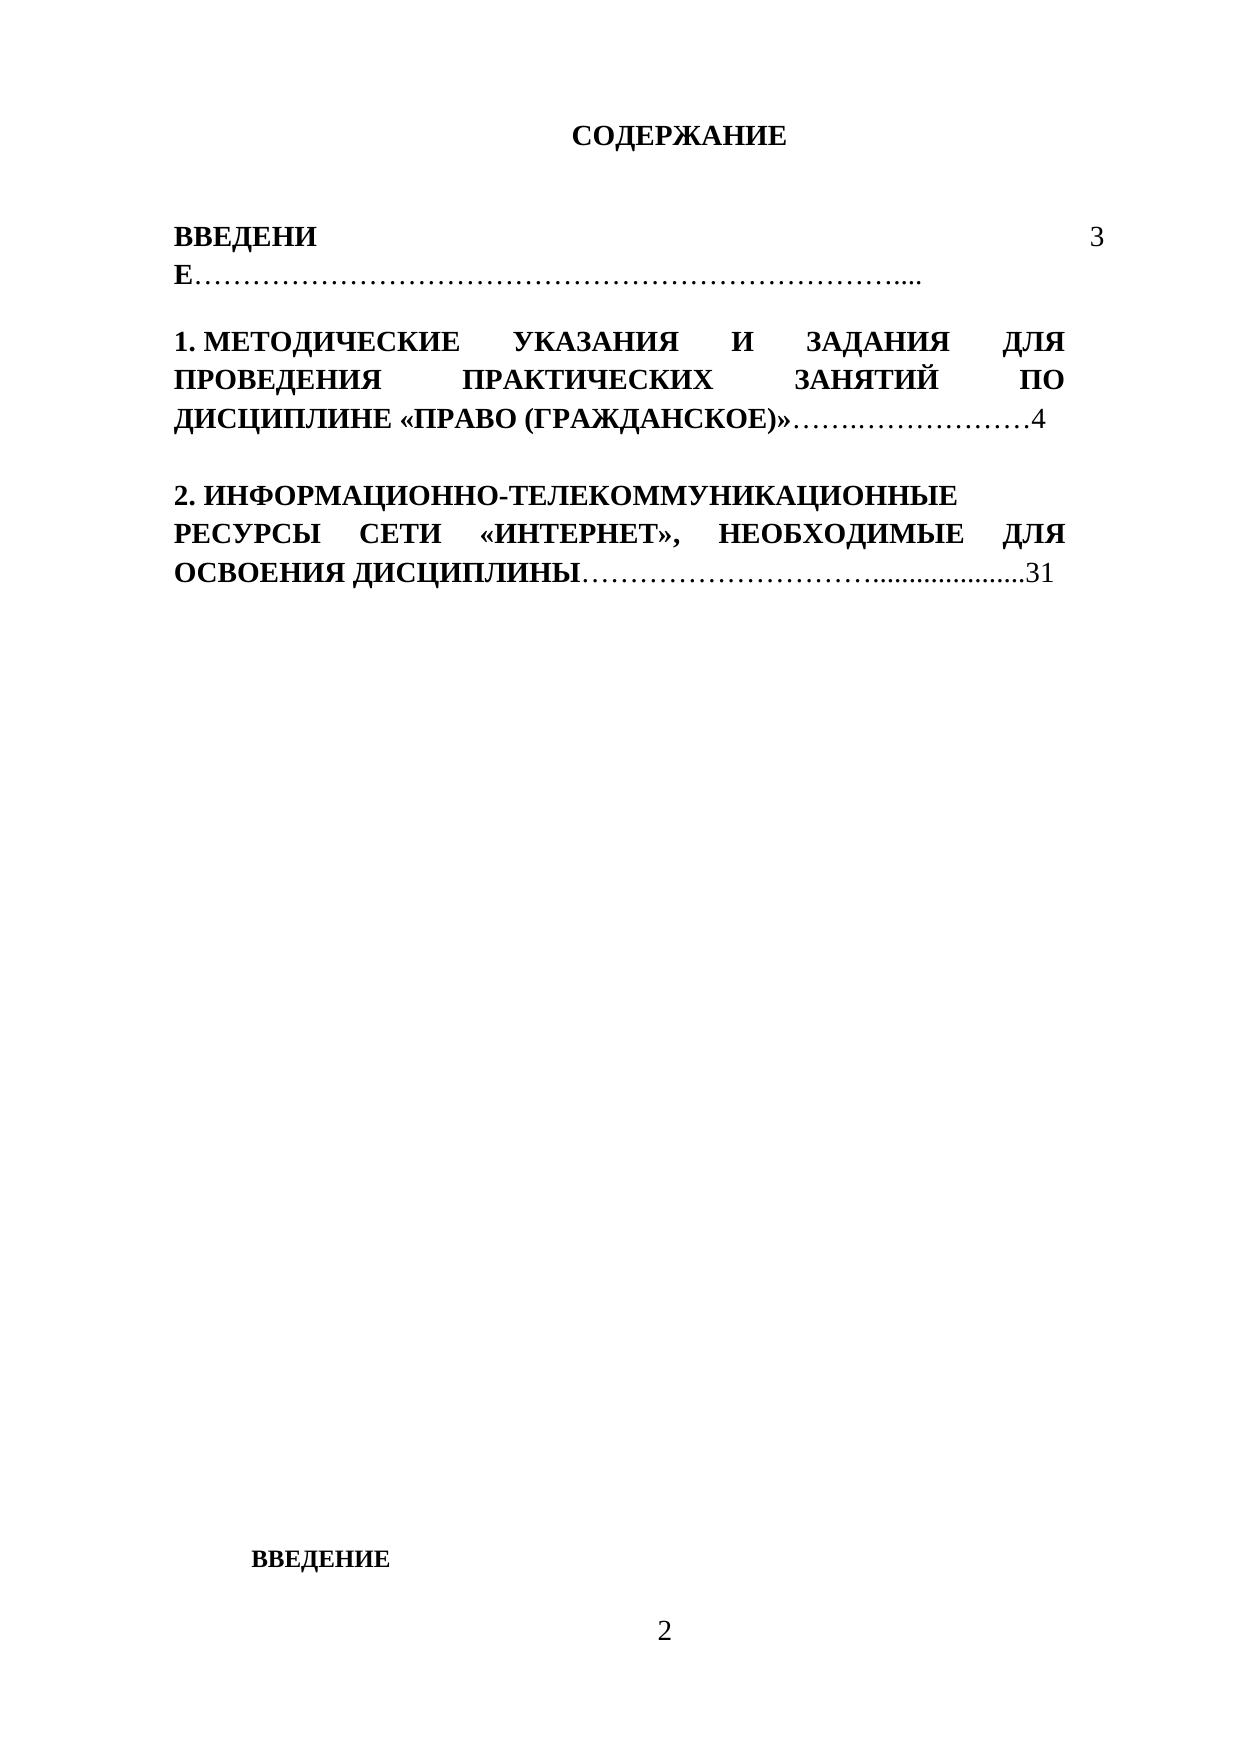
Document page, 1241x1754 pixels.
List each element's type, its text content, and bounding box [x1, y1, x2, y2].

text ВВЕДЕНИЕ [177, 1544, 1152, 1573]
table_header ВВЕДЕНИЕ……………………………………………………………….... МЕТОДИЧЕСКИЕ УКАЗАНИЯ И ЗАДАНИЯ ДЛЯ ПРОВЕДЕНИЯ ПРАКТИЧЕСКИХ ЗАНЯТИЙ ПО ДИСЦИПЛИНЕ «ПРАВО (ГРАЖДАНСКОЕ)»…….………………4 ИНФОРМАЦИОННО-ТЕЛЕКОММУНИКАЦИОННЫЕ РЕСУРСЫ СЕТИ «ИНТЕРНЕТ», НЕОБХОДИМЫЕ ДЛЯ ОСВОЕНИЯ ДИСЦИПЛИНЫ………………………….....................31 [163, 219, 1077, 604]
table_header 3 [1077, 219, 1169, 604]
text СОДЕРЖАНИЕ [177, 118, 1137, 152]
